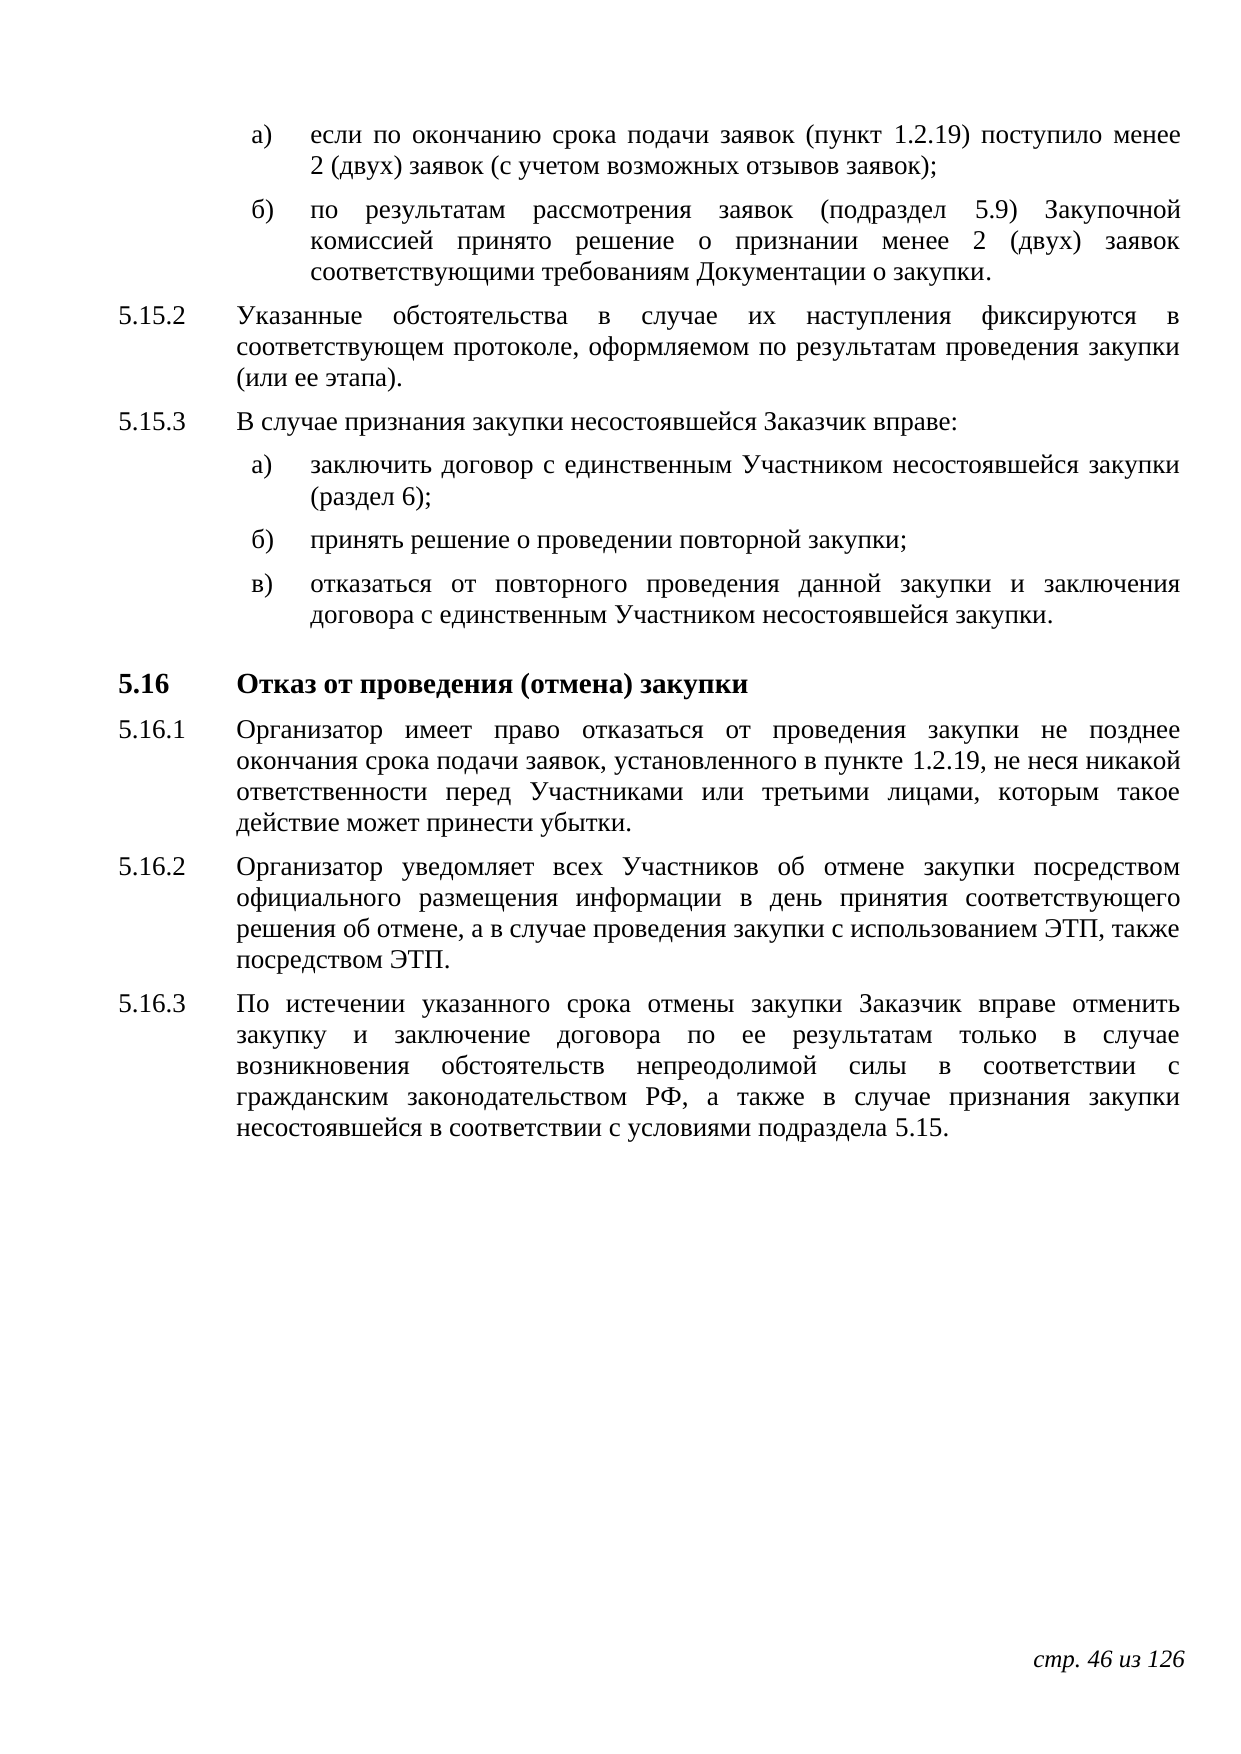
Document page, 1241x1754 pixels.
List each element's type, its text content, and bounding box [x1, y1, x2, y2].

text Организатор уведомляет всех Участников об отмене закупки посредством официального размещения информации в день принятия соответствующего решения об отмене, а в случае проведения закупки с использованием ЭТП, также посредством ЭТП. [118, 850, 1181, 974]
text по результатам рассмотрения заявок (подраздел 5.9) Закупочной комиссией принято решение о признании менее 2 (двух) заявок соответствующими требованиям Документации о закупки. [251, 193, 1181, 286]
subtitle Отказ от проведения (отмена) закупки [118, 667, 1181, 700]
text принять решение о проведении повторной закупки; [251, 523, 1181, 554]
text По истечении указанного срока отмены закупки Заказчик вправе отменить закупку и заключение договора по ее результатам только в случае возникновения обстоятельств непреодолимой силы в соответствии с гражданским законодательством РФ, а также в случае признания закупки несостоявшейся в соответствии с условиями подраздела 5.15. [118, 987, 1181, 1143]
text Организатор имеет право отказаться от проведения закупки не позднее окончания срока подачи заявок, установленного в пункте 1.2.19, не неся никакой ответственности перед Участниками или третьими лицами, которым такое действие может принести убытки. [118, 713, 1181, 837]
text заключить договор с единственным Участником несостоявшейся закупки (раздел 6); [251, 448, 1181, 511]
text если по окончанию срока подачи заявок (пункт 1.2.19) поступило менее 2 (двух) заявок (с учетом возможных отзывов заявок); [251, 118, 1181, 180]
text В случае признания закупки несостоявшейся Заказчик вправе: [118, 405, 1181, 436]
text отказаться от повторного проведения данной закупки и заключения договора с единственным Участником несостоявшейся закупки. [251, 567, 1181, 629]
text Указанные обстоятельства в случае их наступления фиксируются в соответствующем протоколе, оформляемом по результатам проведения закупки (или ее этапа). [118, 299, 1181, 392]
